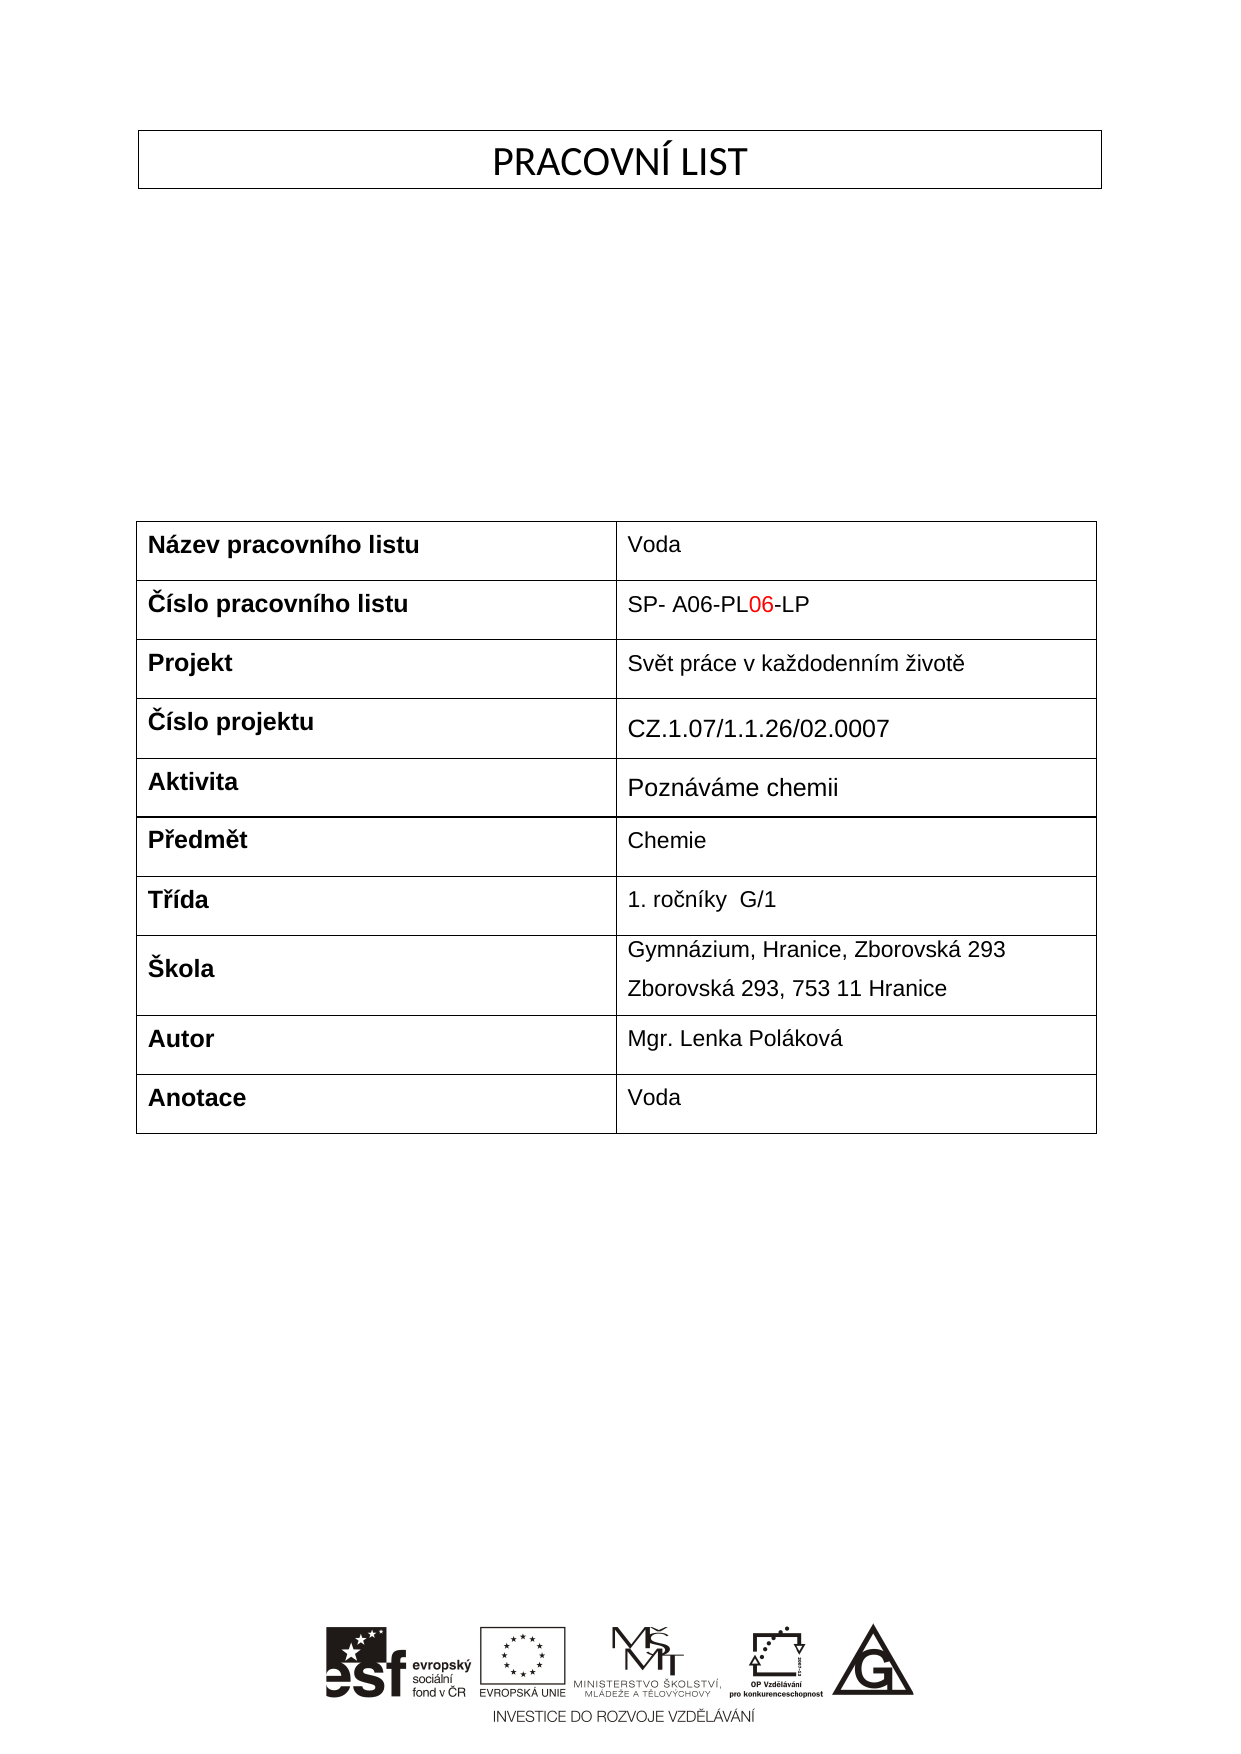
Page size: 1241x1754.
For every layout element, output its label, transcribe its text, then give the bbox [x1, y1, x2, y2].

table_cell Předmět [137, 818, 616, 876]
table_cell Voda [617, 1075, 1096, 1133]
table_cell Škola [137, 936, 616, 1014]
table_cell Gymnázium, Hranice, Zborovská 293 Zborovská 293, 753 11 Hranice [617, 936, 1096, 1014]
table_cell Číslo projektu [137, 699, 616, 757]
table_cell SP- A06-PL06-LP [617, 581, 1096, 639]
table_cell Aktivita [137, 759, 616, 816]
table_header Voda [617, 522, 1096, 580]
table_cell Poznáváme chemii [617, 759, 1096, 816]
table_cell Třída [137, 877, 616, 934]
table_cell Autor [137, 1016, 616, 1074]
table_cell Anotace [137, 1075, 616, 1133]
table_cell Projekt [137, 640, 616, 698]
table_cell Chemie [617, 818, 1096, 876]
table_cell CZ.1.07/1.1.26/02.0007 [617, 699, 1096, 757]
table_cell Číslo pracovního listu [137, 581, 616, 639]
text PRACOVNÍ LIST [139, 131, 1101, 188]
table_cell 1. ročníky G/1 [617, 877, 1096, 934]
picture [326, 1623, 914, 1722]
table_cell Mgr. Lenka Poláková [617, 1016, 1096, 1074]
table_cell Svět práce v každodenním životě [617, 640, 1096, 698]
table_header Název pracovního listu [137, 522, 616, 580]
